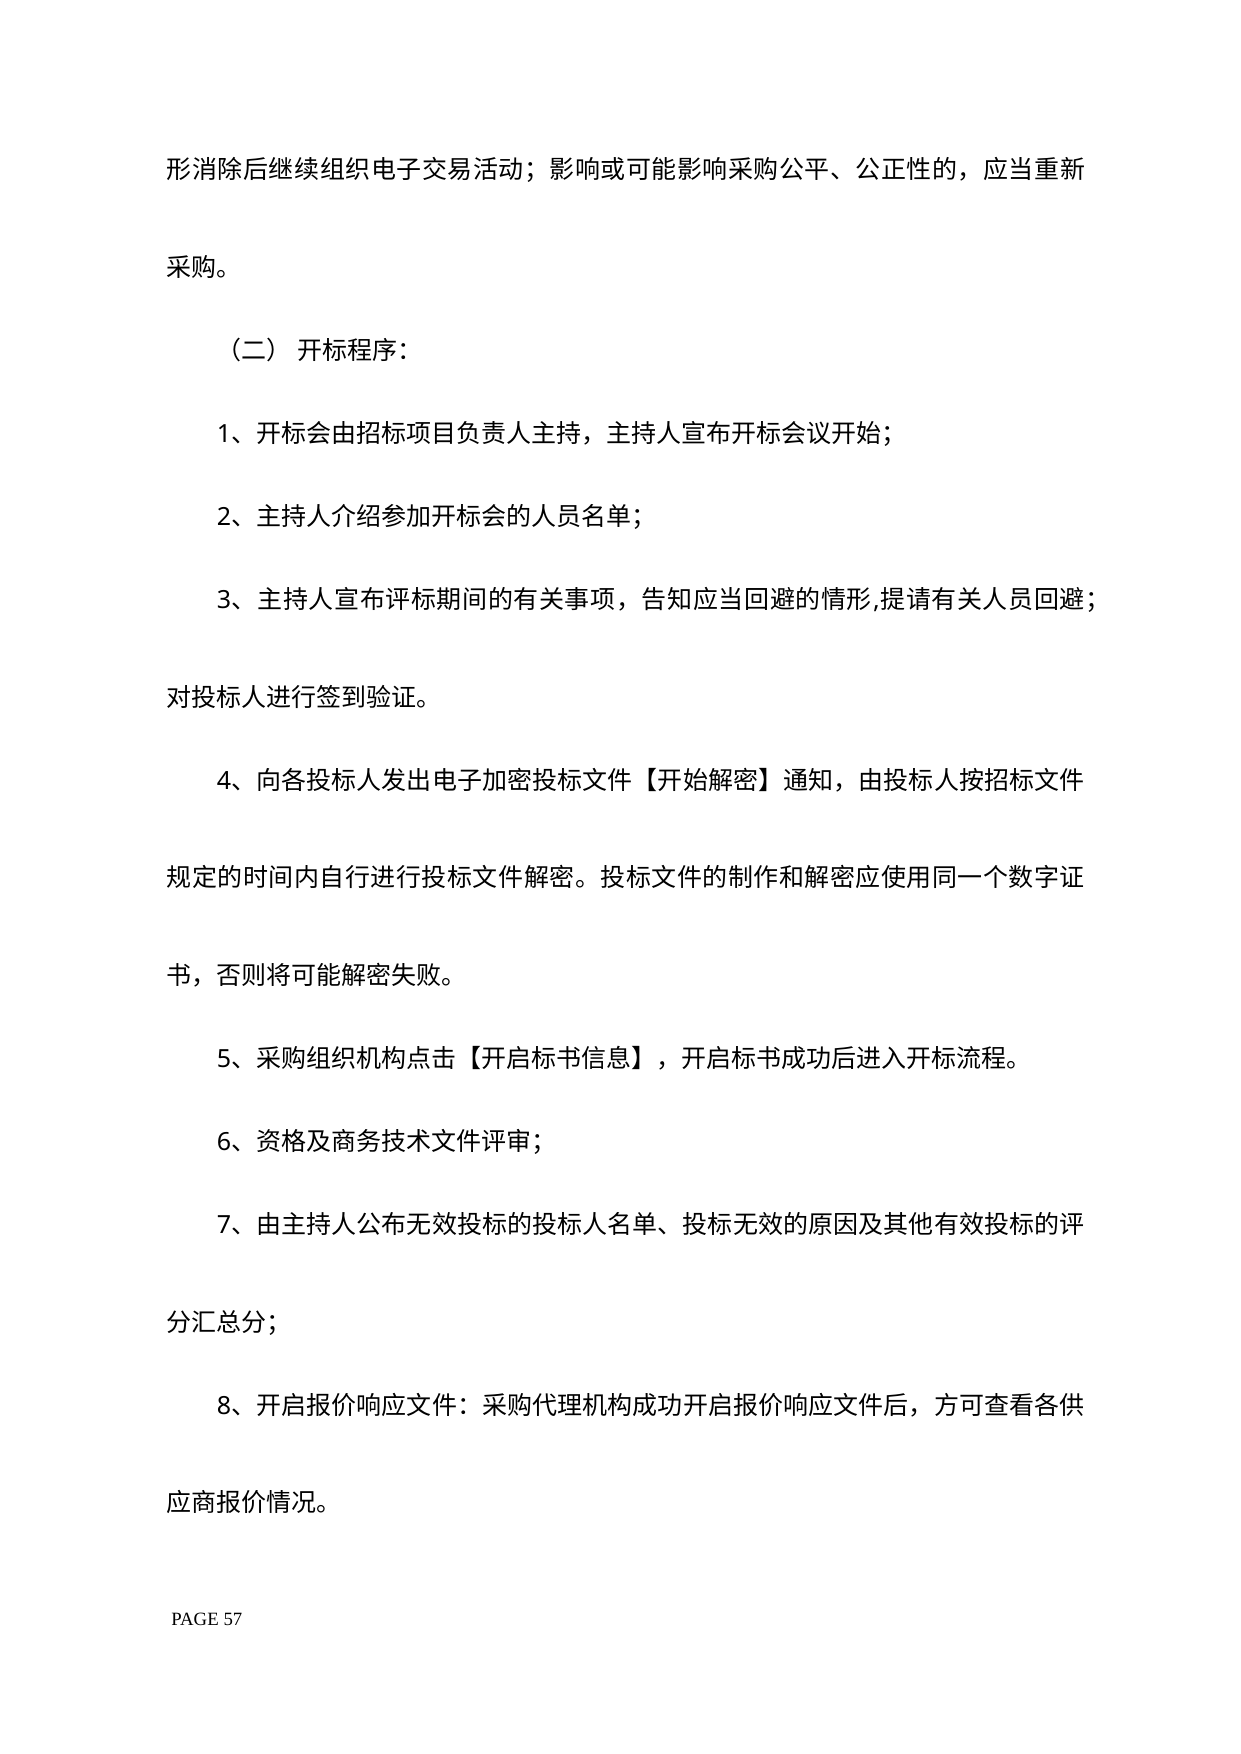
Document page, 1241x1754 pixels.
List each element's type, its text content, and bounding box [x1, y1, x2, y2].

text 8、开启报价响应文件：采购代理机构成功开启报价响应文件后，方可查看各供应商报价情况。 [167, 1371, 1085, 1533]
text 7、由主持人公布无效投标的投标人名单、投标无效的原因及其他有效投标的评分汇总分； [167, 1190, 1085, 1353]
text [167, 135, 1085, 298]
text 5、采购组织机构点击【开启标书信息】，开启标书成功后进入开标流程。 [167, 1024, 1085, 1089]
text 2、主持人介绍参加开标会的人员名单； [167, 482, 1085, 547]
text 3、主持人宣布评标期间的有关事项，告知应当回避的情形,提请有关人员回避；对投标人进行签到验证。 [167, 565, 1085, 728]
text 6、资格及商务技术文件评审； [167, 1107, 1085, 1172]
text （二） 开标程序： [167, 316, 1085, 381]
text 4、向各投标人发出电子加密投标文件【开始解密】通知，由投标人按招标文件规定的时间内自行进行投标文件解密。投标文件的制作和解密应使用同一个数字证书，否则将可能解密失败。 [167, 746, 1085, 1006]
text 1、开标会由招标项目负责人主持，主持人宣布开标会议开始； [167, 399, 1085, 464]
